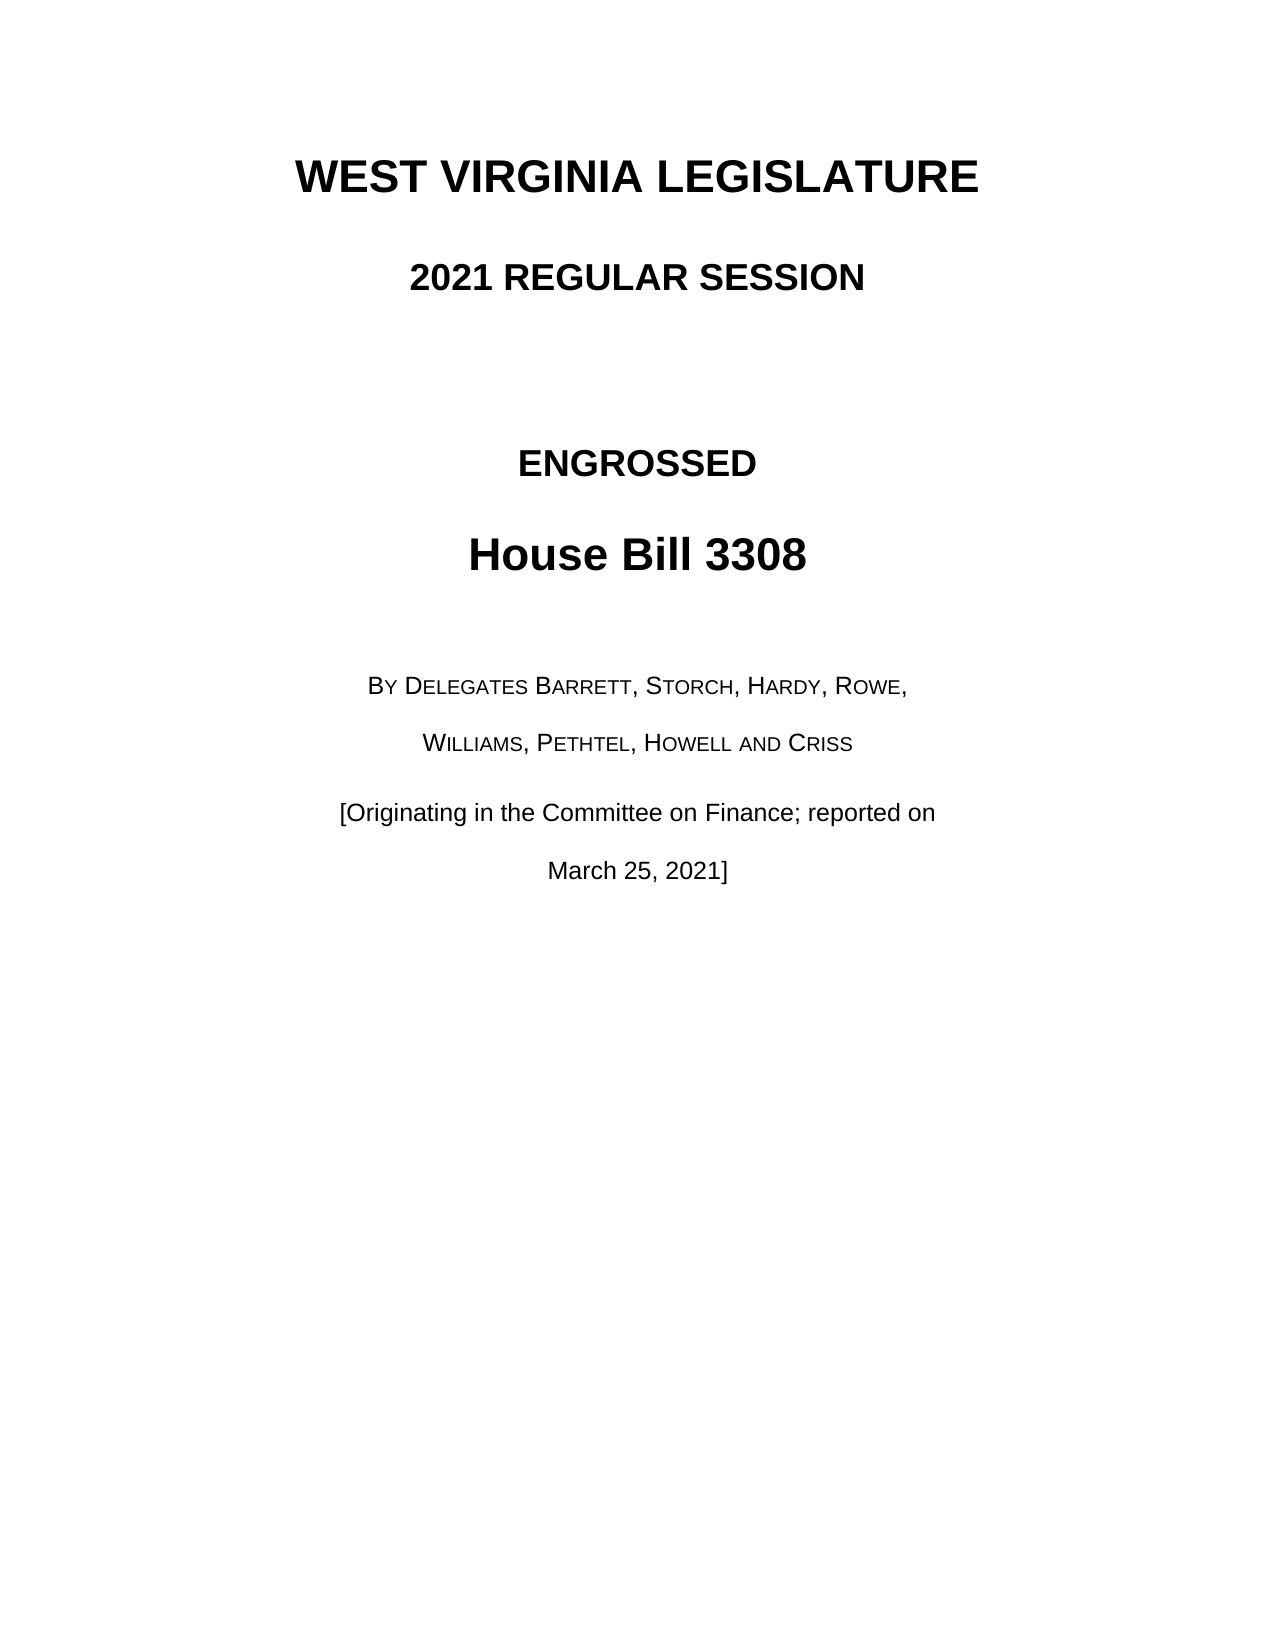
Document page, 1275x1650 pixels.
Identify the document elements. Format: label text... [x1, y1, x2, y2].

text By [337, 671, 937, 757]
text Bill [150, 528, 1125, 581]
title 2021 regular session [150, 255, 1125, 298]
title WEST virginia legislature [150, 150, 1125, 203]
text [Originating in the Committee on ; reported on ] [337, 798, 937, 884]
